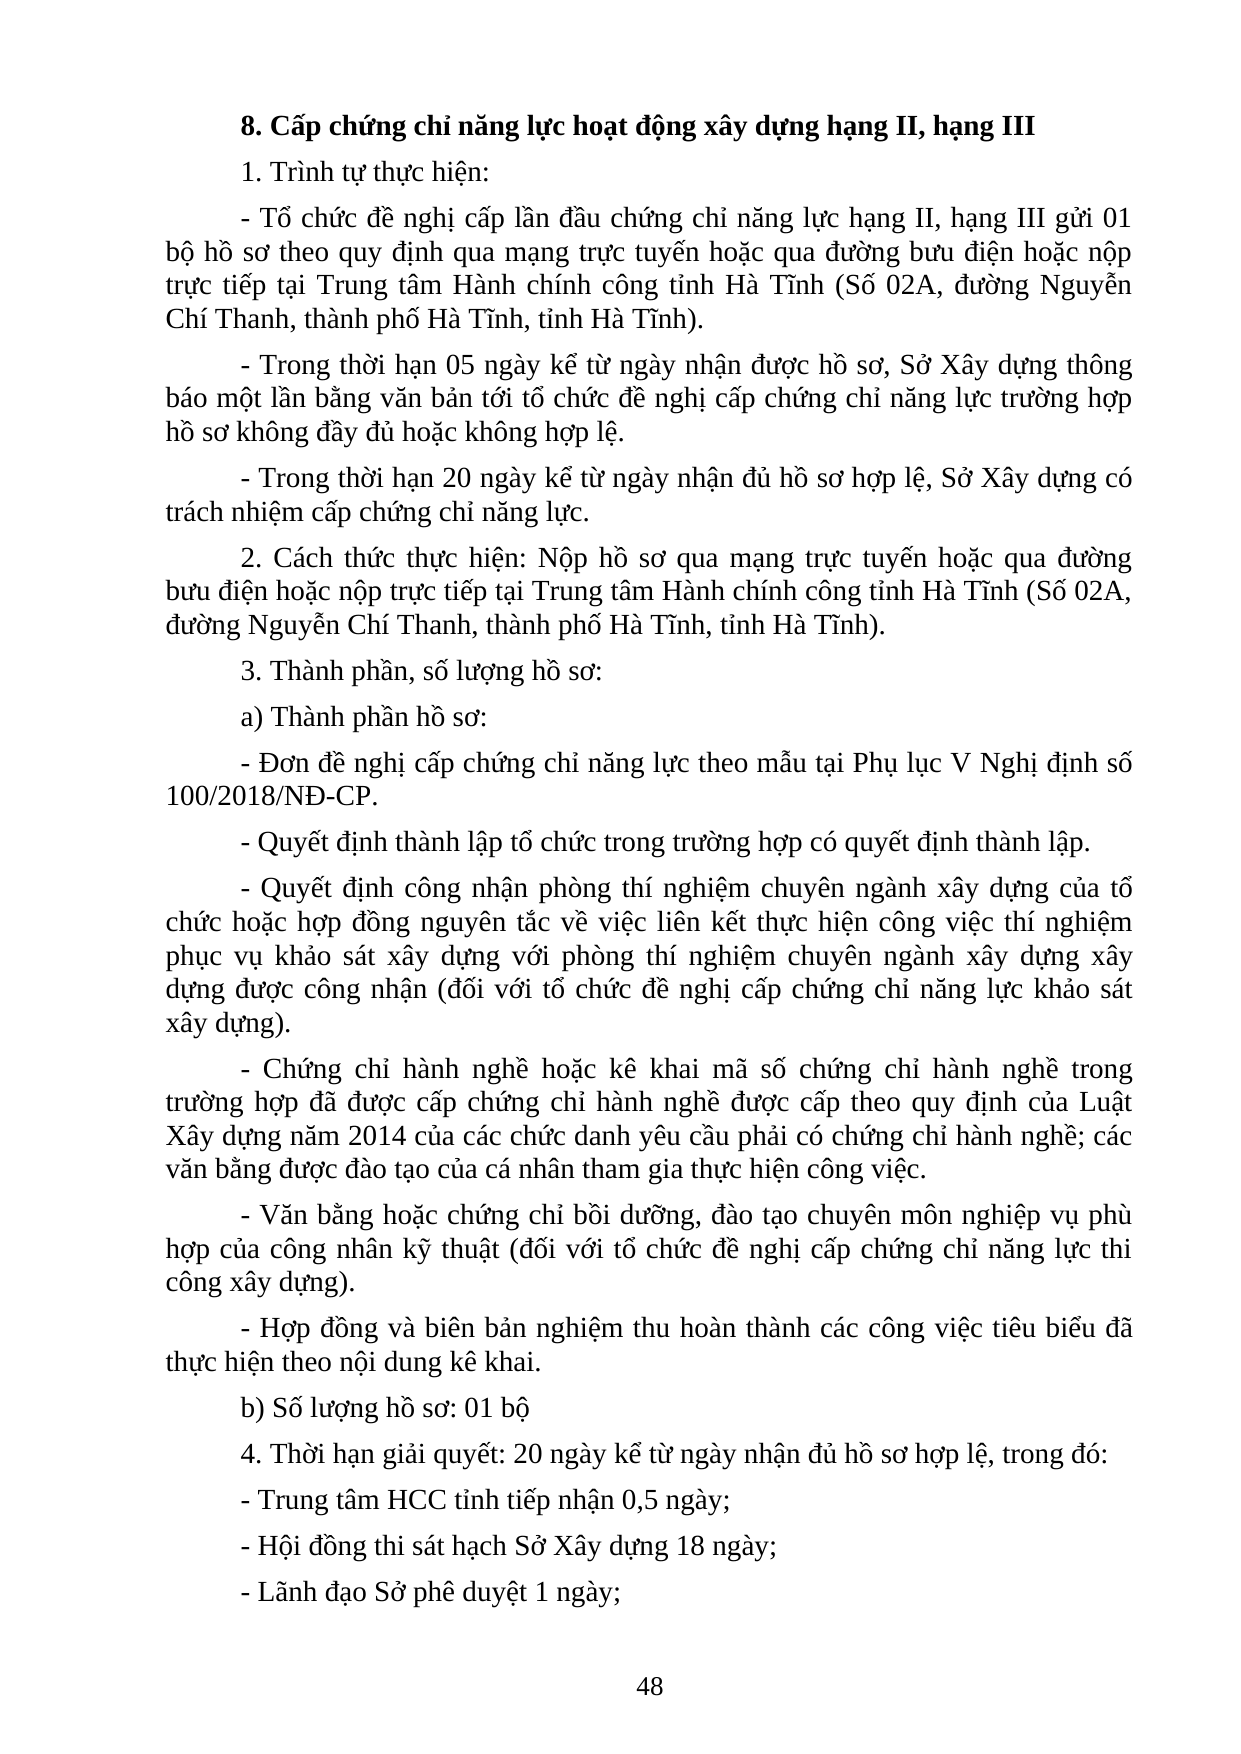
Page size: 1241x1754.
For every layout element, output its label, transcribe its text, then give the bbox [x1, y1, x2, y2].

text 2. Cách thức thực hiện: Nộp hồ sơ qua mạng trực tuyến hoặc qua đường bưu điện hoặc nộp trực tiếp tại Trung tâm Hành chính công tỉnh Hà Tĩnh (Số 02A, đường Nguyễn Chí Thanh, thành phố Hà Tĩnh, tỉnh Hà Tĩnh). [165, 540, 1134, 640]
text a) Thành phần hồ sơ: [165, 699, 1134, 732]
text - Lãnh đạo Sở phê duyệt 1 ngày; [165, 1574, 1134, 1608]
text - Văn bằng hoặc chứng chỉ bồi dưỡng, đào tạo chuyên môn nghiệp vụ phù hợp của công nhân kỹ thuật (đối với tổ chức đề nghị cấp chứng chỉ năng lực thi công xây dựng). [165, 1197, 1134, 1298]
text - Hội đồng thi sát hạch Sở Xây dựng 18 ngày; [165, 1528, 1134, 1562]
text 3. Thành phần, số lượng hồ sơ: [165, 653, 1134, 686]
text - Chứng chỉ hành nghề hoặc kê khai mã số chứng chỉ hành nghề trong trường hợp đã được cấp chứng chỉ hành nghề được cấp theo quy định của Luật Xây dựng năm 2014 của các chức danh yêu cầu phải có chứng chỉ hành nghề; các văn bằng được đào tạo của cá nhân tham gia thực hiện công việc. [165, 1051, 1134, 1185]
text - Trong thời hạn 20 ngày kể từ ngày nhận đủ hồ sơ hợp lệ, Sở Xây dựng có trách nhiệm cấp chứng chỉ năng lực. [165, 460, 1134, 527]
text - Tổ chức đề nghị cấp lần đầu chứng chỉ năng lực hạng II, hạng III gửi 01 bộ hồ sơ theo quy định qua mạng trực tuyến hoặc qua đường bưu điện hoặc nộp trực tiếp tại Trung tâm Hành chính công tỉnh Hà Tĩnh (Số 02A, đường Nguyễn Chí Thanh, thành phố Hà Tĩnh, tỉnh Hà Tĩnh). [165, 200, 1134, 334]
text - Trong thời hạn 05 ngày kể từ ngày nhận được hồ sơ, Sở Xây dựng thông báo một lần bằng văn bản tới tổ chức đề nghị cấp chứng chỉ năng lực trường hợp hồ sơ không đầy đủ hoặc không hợp lệ. [165, 347, 1134, 448]
text - Quyết định thành lập tổ chức trong trường hợp có quyết định thành lập. [165, 824, 1134, 858]
text 4. Thời hạn giải quyết: 20 ngày kể từ ngày nhận đủ hồ sơ hợp lệ, trong đó: [165, 1436, 1134, 1470]
text - Trung tâm HCC tỉnh tiếp nhận 0,5 ngày; [165, 1482, 1134, 1516]
text - Quyết định công nhận phòng thí nghiệm chuyên ngành xây dựng của tổ chức hoặc hợp đồng nguyên tắc về việc liên kết thực hiện công việc thí nghiệm phục vụ khảo sát xây dựng với phòng thí nghiệm chuyên ngành xây dựng xây dựng được công nhận (đối với tổ chức đề nghị cấp chứng chỉ năng lực khảo sát xây dựng). [165, 871, 1134, 1038]
text - Đơn đề nghị cấp chứng chỉ năng lực theo mẫu tại Phụ lục V Nghị định số 100/2018/NĐ-CP. [165, 745, 1134, 812]
list 8. Cấp chứng chỉ năng lực hoạt động xây dựng hạng II, hạng III [165, 106, 1134, 142]
text - Hợp đồng và biên bản nghiệm thu hoàn thành các công việc tiêu biểu đã thực hiện theo nội dung kê khai. [165, 1311, 1134, 1378]
text 1. Trình tự thực hiện: [165, 154, 1134, 188]
text b) Số lượng hồ sơ: 01 bộ [165, 1390, 1134, 1424]
